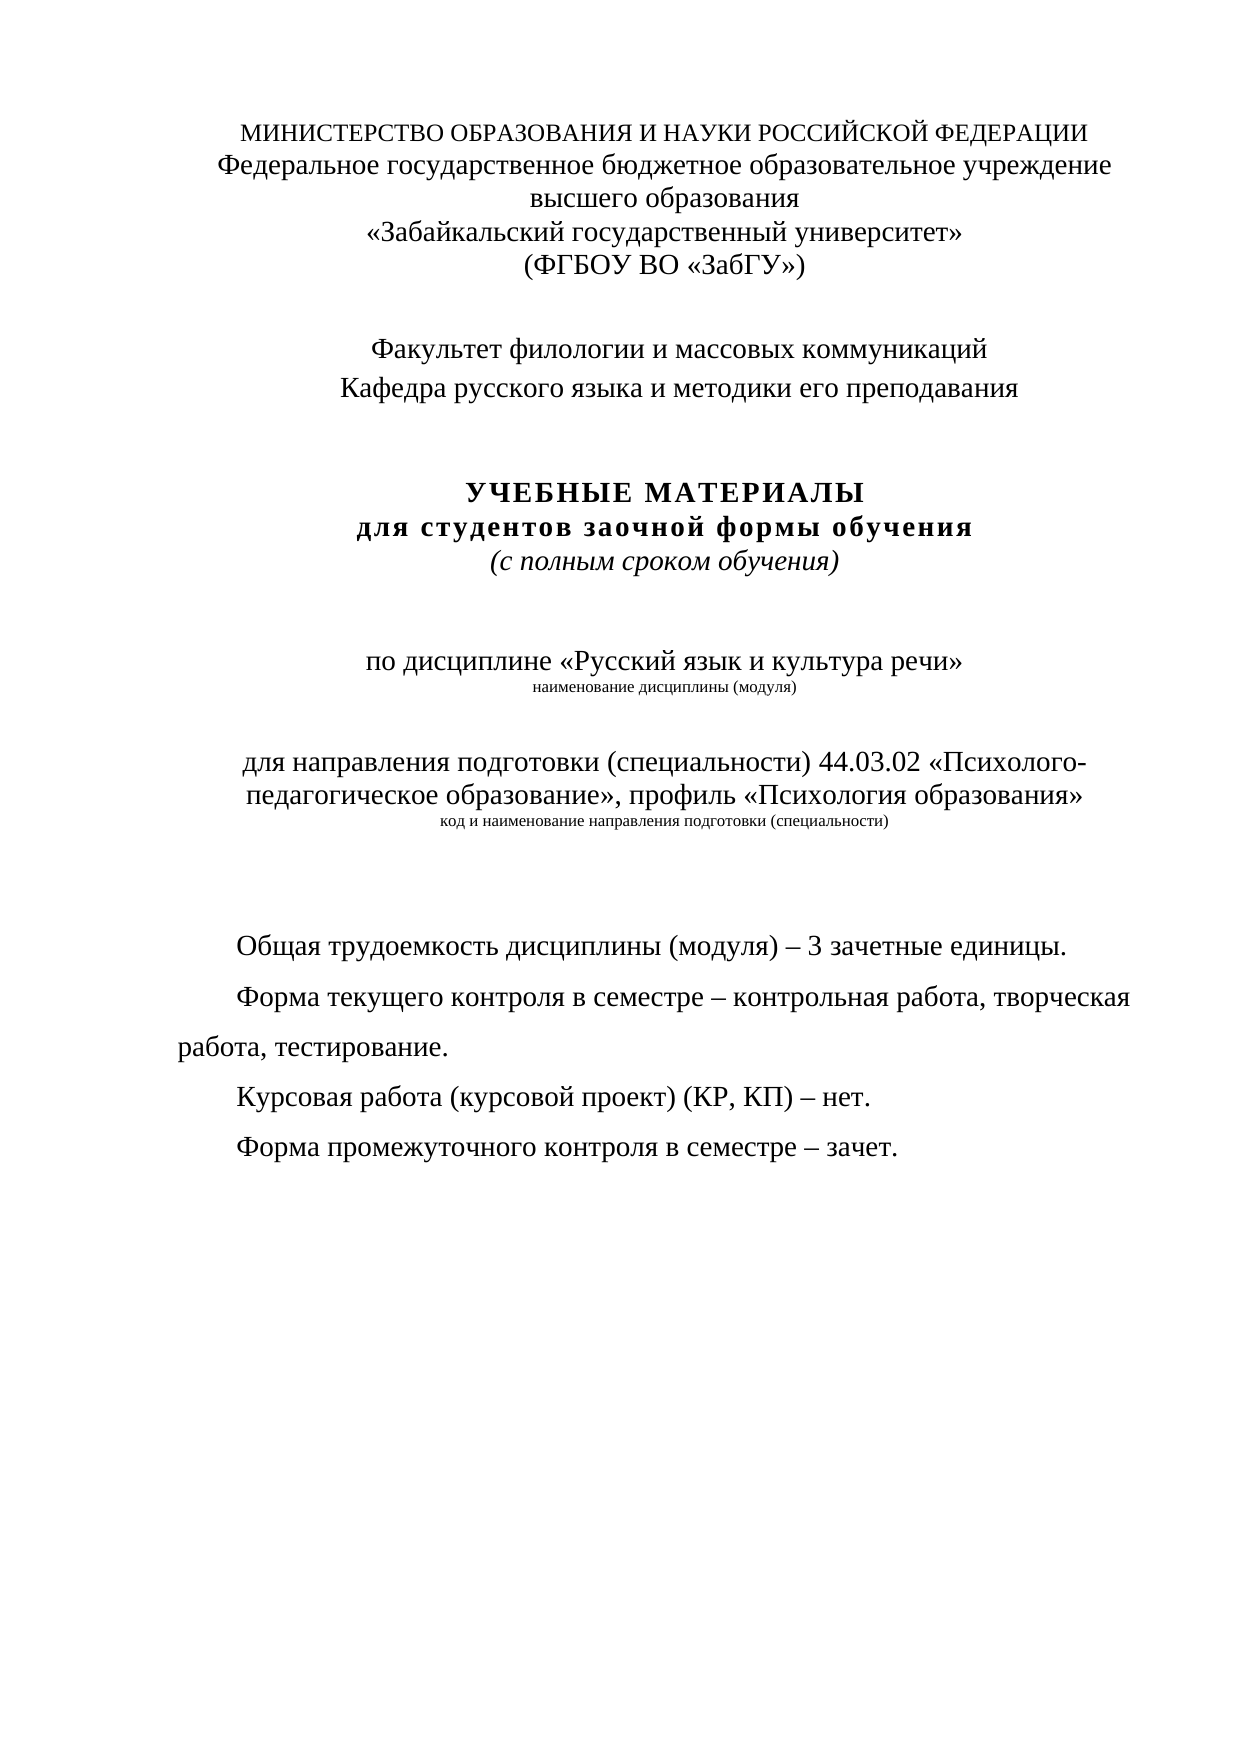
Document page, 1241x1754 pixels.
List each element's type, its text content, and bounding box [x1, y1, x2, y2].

text Кафедра русского языка и методики его преподавания [177, 370, 1152, 403]
text Федеральное государственное бюджетное образовательное учреждение [177, 147, 1152, 180]
text МИНИСТЕРСТВО ОБРАЗОВАНИЯ И НАУКИ РОССИЙСКОЙ ФЕДЕРАЦИИ [177, 118, 1152, 147]
text УЧЕБНЫЕ МАТЕРИАЛЫ [177, 476, 1152, 509]
text Форма текущего контроля в семестре – контрольная работа, творческая работа, тестирование. [177, 979, 1152, 1062]
text (ФГБОУ ВО «ЗабГУ») [177, 247, 1152, 281]
text (с полным сроком обучения) [177, 543, 1152, 576]
text наименование дисциплины (модуля) [177, 677, 1152, 710]
text Курсовая работа (курсовой проект) (КР, КП) – нет. [177, 1079, 1152, 1113]
text высшего образования [177, 180, 1152, 214]
text Форма промежуточного контроля в семестре – зачет. [177, 1129, 1152, 1163]
text для направления подготовки (специальности) 44.03.02 «Психолого-педагогическое образование», профиль «Психология образования» [177, 744, 1152, 811]
text Факультет филологии и массовых коммуникаций [177, 331, 1152, 365]
text Общая трудоемкость дисциплины (модуля) – 3 зачетные единицы. [177, 928, 1152, 962]
text код и наименование направления подготовки (специальности) [177, 811, 1152, 844]
text «Забайкальский государственный университет» [177, 214, 1152, 247]
text по дисциплине «Русский язык и культура речи» [177, 643, 1152, 677]
text для студентов заочной формы обучения [177, 509, 1152, 543]
